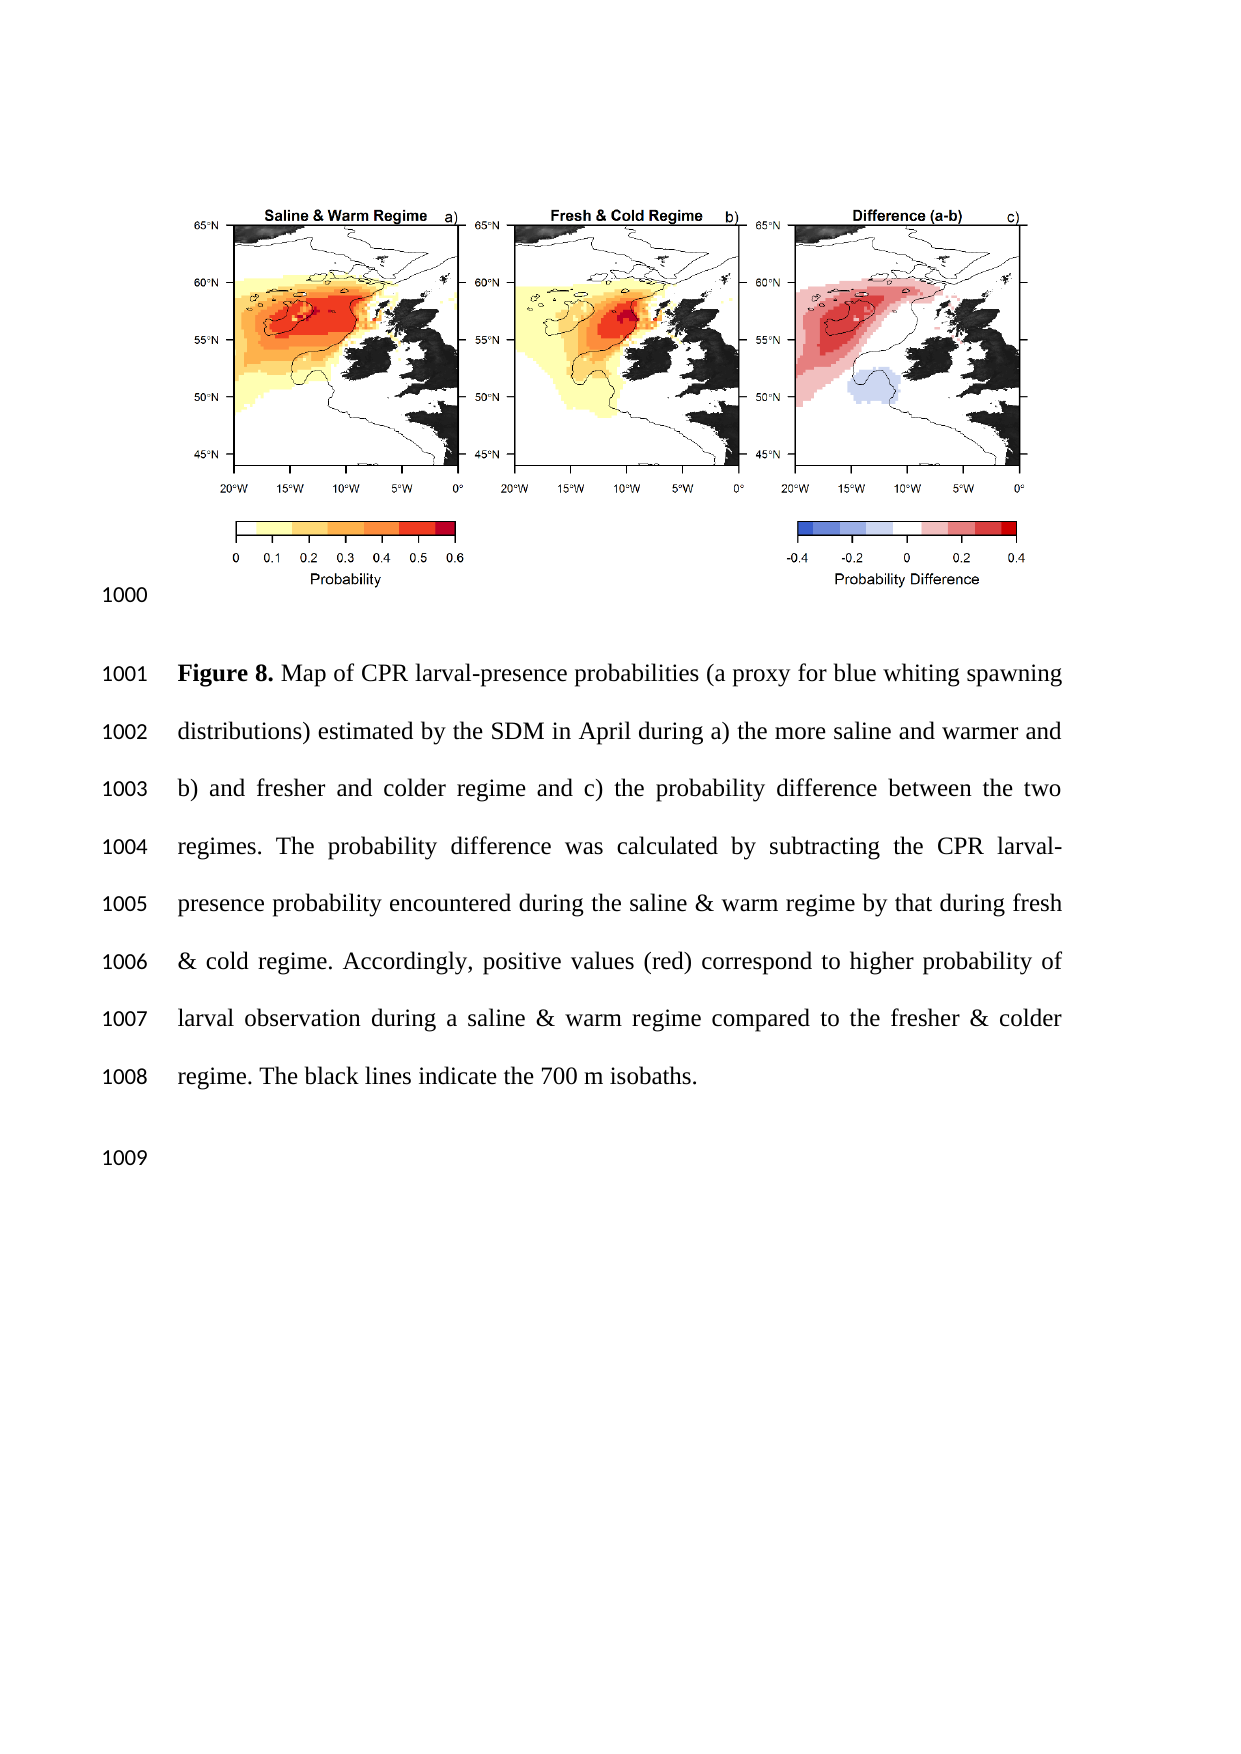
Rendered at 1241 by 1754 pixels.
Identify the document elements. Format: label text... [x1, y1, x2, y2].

picture [177, 177, 1063, 603]
text Figure 8. Map of CPR larval-presence probabilities (a proxy for blue whiting spawning distributions) estimated by the SDM in April during a) the more saline and warmer and b) and fresher and colder regime and c) the probability difference between the two regimes. The probability difference was calculated by subtracting the CPR larval-presence probability encountered during the saline & warm regime by that during fresh & cold regime. Accordingly, positive values (red) correspond to higher probability of larval observation during a saline & warm regime compared to the fresher & colder regime. The black lines indicate the 700 m isobaths. [177, 658, 1063, 1089]
